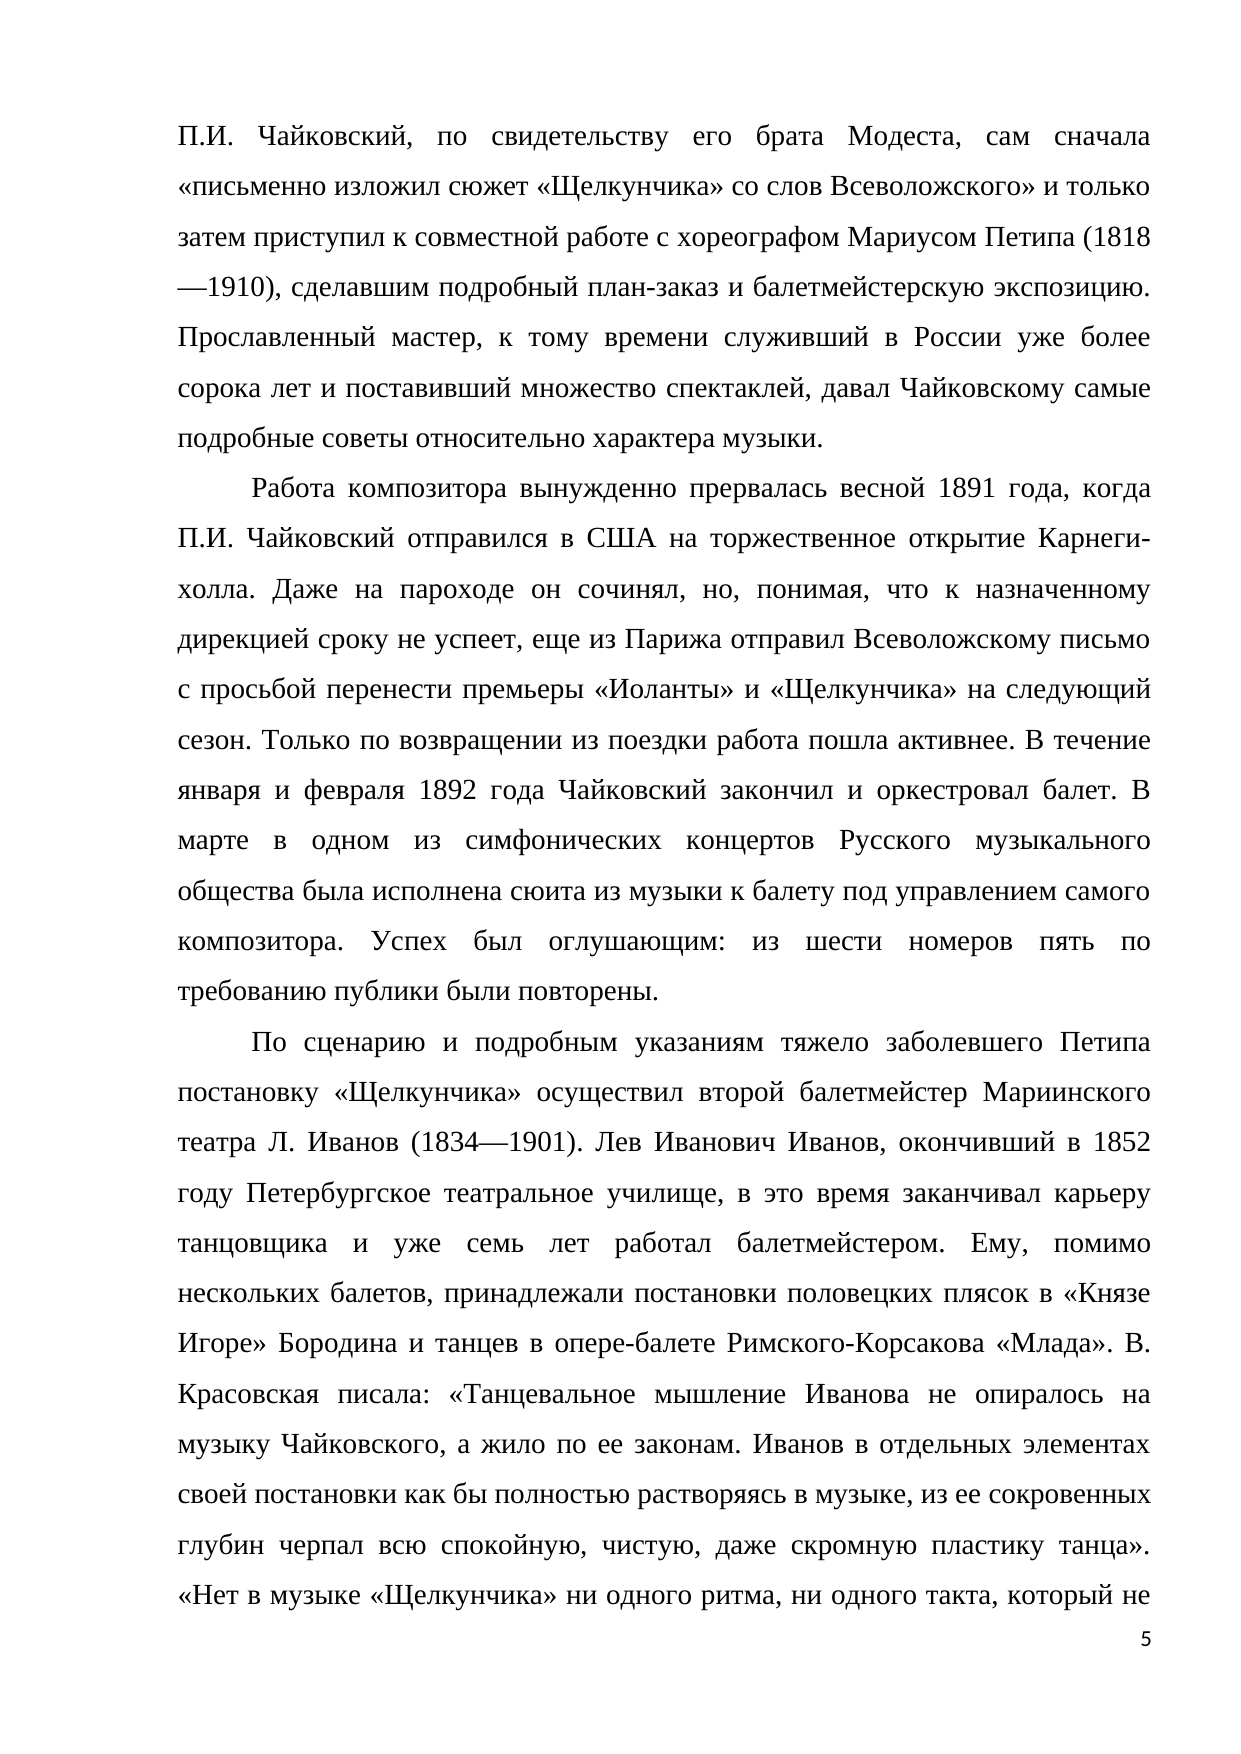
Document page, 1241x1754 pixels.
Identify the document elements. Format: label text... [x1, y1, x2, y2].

text Работа композитора вынужденно прервалась весной 1891 года, когда П.И. Чайковский отправился в США на торжественное открытие Карнеги-холла. Даже на пароходе он сочинял, но, понимая, что к назначенному дирекцией сроку не успеет, еще из Парижа отправил Всеволожскому письмо с просьбой перенести премьеры «Иоланты» и «Щелкунчика» на следующий сезон. Только по возвращении из поездки работа пошла активнее. В течение января и февраля 1892 года Чайковский закончил и оркестровал балет. В марте в одном из симфонических концертов Русского музыкального общества была исполнена сюита из музыки к балету под управлением самого композитора. Успех был оглушающим: из шести номеров пять по требованию публики были повторены. [177, 470, 1152, 1007]
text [177, 118, 1152, 453]
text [177, 1024, 1152, 1611]
